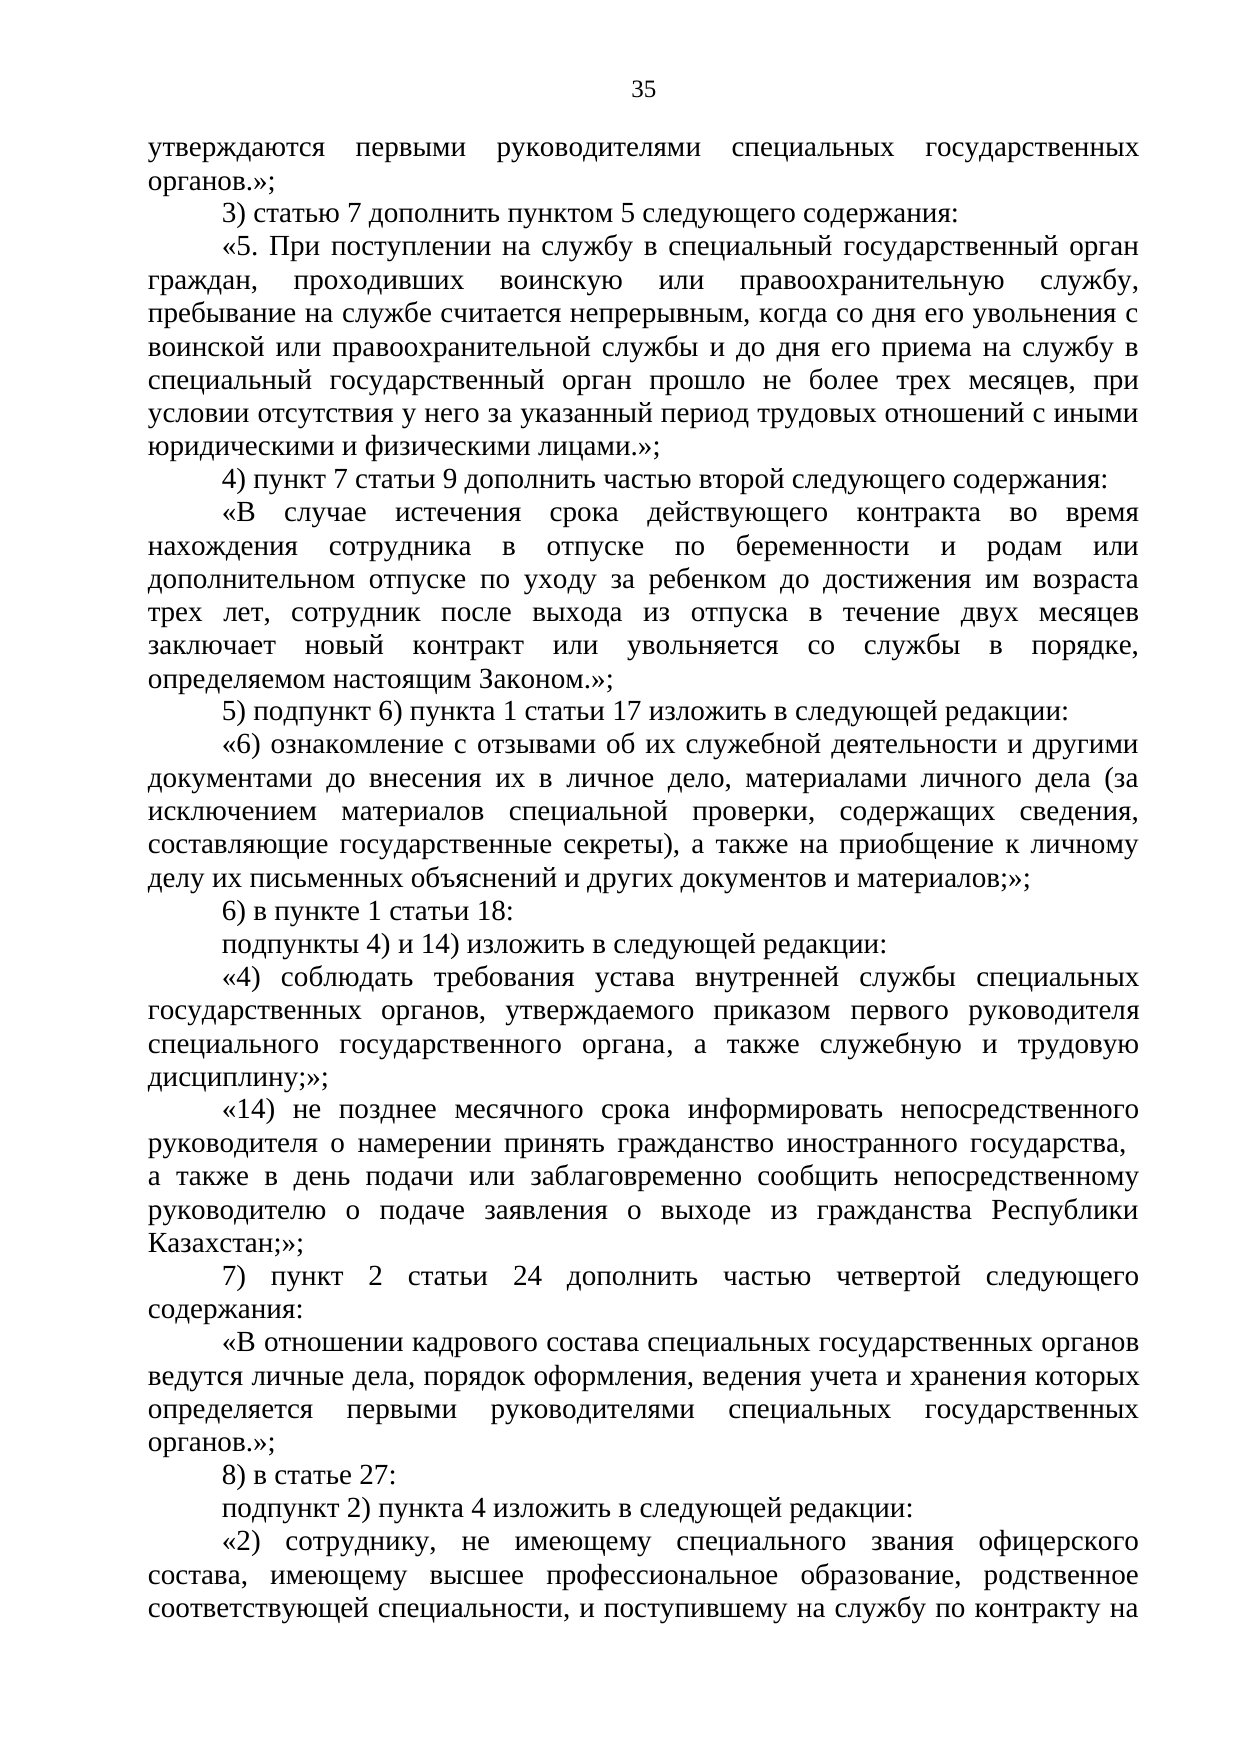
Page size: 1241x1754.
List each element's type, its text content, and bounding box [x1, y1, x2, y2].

text «5. При поступлении на службу в специальный государственный орган граждан, проходивших воинскую или правоохранительную службу, пребывание на службе считается непрерывным, когда со дня его увольнения с воинской или правоохранительной службы и до дня его приема на службу в специальный государственный орган прошло не более трех месяцев, при условии отсутствия у него за указанный период трудовых отношений с иными юридическими и физическими лицами.»; [148, 229, 1140, 462]
text 4) пункт 7 статьи 9 дополнить частью второй следующего содержания: [148, 462, 1140, 495]
text «6) ознакомление с отзывами об их служебной деятельности и другими документами до внесения их в личное дело, материалами личного дела (за исключением материалов специальной проверки, содержащих сведения, составляющие государственные секреты), а также на приобщение к личному делу их письменных объяснений и других документов и материалов;»; [148, 727, 1140, 893]
text «В случае истечения срока действующего контракта во время нахождения сотрудника в отпуске по беременности и родам или дополнительном отпуске по уходу за ребенком до достижения им возраста трех лет, сотрудник после выхода из отпуска в течение двух месяцев заключает новый контракт или увольняется со службы в порядке, определяемом настоящим Законом.»; [148, 495, 1140, 694]
text «В отношении кадрового состава специальных государственных органов ведутся личные дела, порядок оформления, ведения учета и хранения которых определяется первыми руководителями специальных государственных органов.»; [148, 1325, 1140, 1458]
text подпункт 2) пункта 4 изложить в следующей редакции: [148, 1491, 1140, 1524]
text «14) не позднее месячного срока информировать непосредственного руководителя о намерении принять гражданство иностранного государства, а также в день подачи или заблаговременно сообщить непосредственному руководителю о подаче заявления о выходе из гражданства Республики Казахстан;»; [148, 1092, 1140, 1258]
text 8) в статье 27: [148, 1458, 1140, 1491]
text 5) подпункт 6) пункта 1 статьи 17 изложить в следующей редакции: [148, 694, 1140, 727]
text 6) в пункте 1 статьи 18: [148, 893, 1140, 927]
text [148, 1524, 1140, 1623]
text подпункты 4) и 14) изложить в следующей редакции: [148, 927, 1140, 960]
text 3) статью 7 дополнить пунктом 5 следующего содержания: [148, 196, 1140, 229]
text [148, 130, 1140, 196]
text 7) пункт 2 статьи 24 дополнить частью четвертой следующего содержания: [148, 1258, 1140, 1325]
text «4) соблюдать требования устава внутренней службы специальных государственных органов, утверждаемого приказом первого руководителя специального государственного органа, а также служебную и трудовую дисциплину;»; [148, 960, 1140, 1092]
